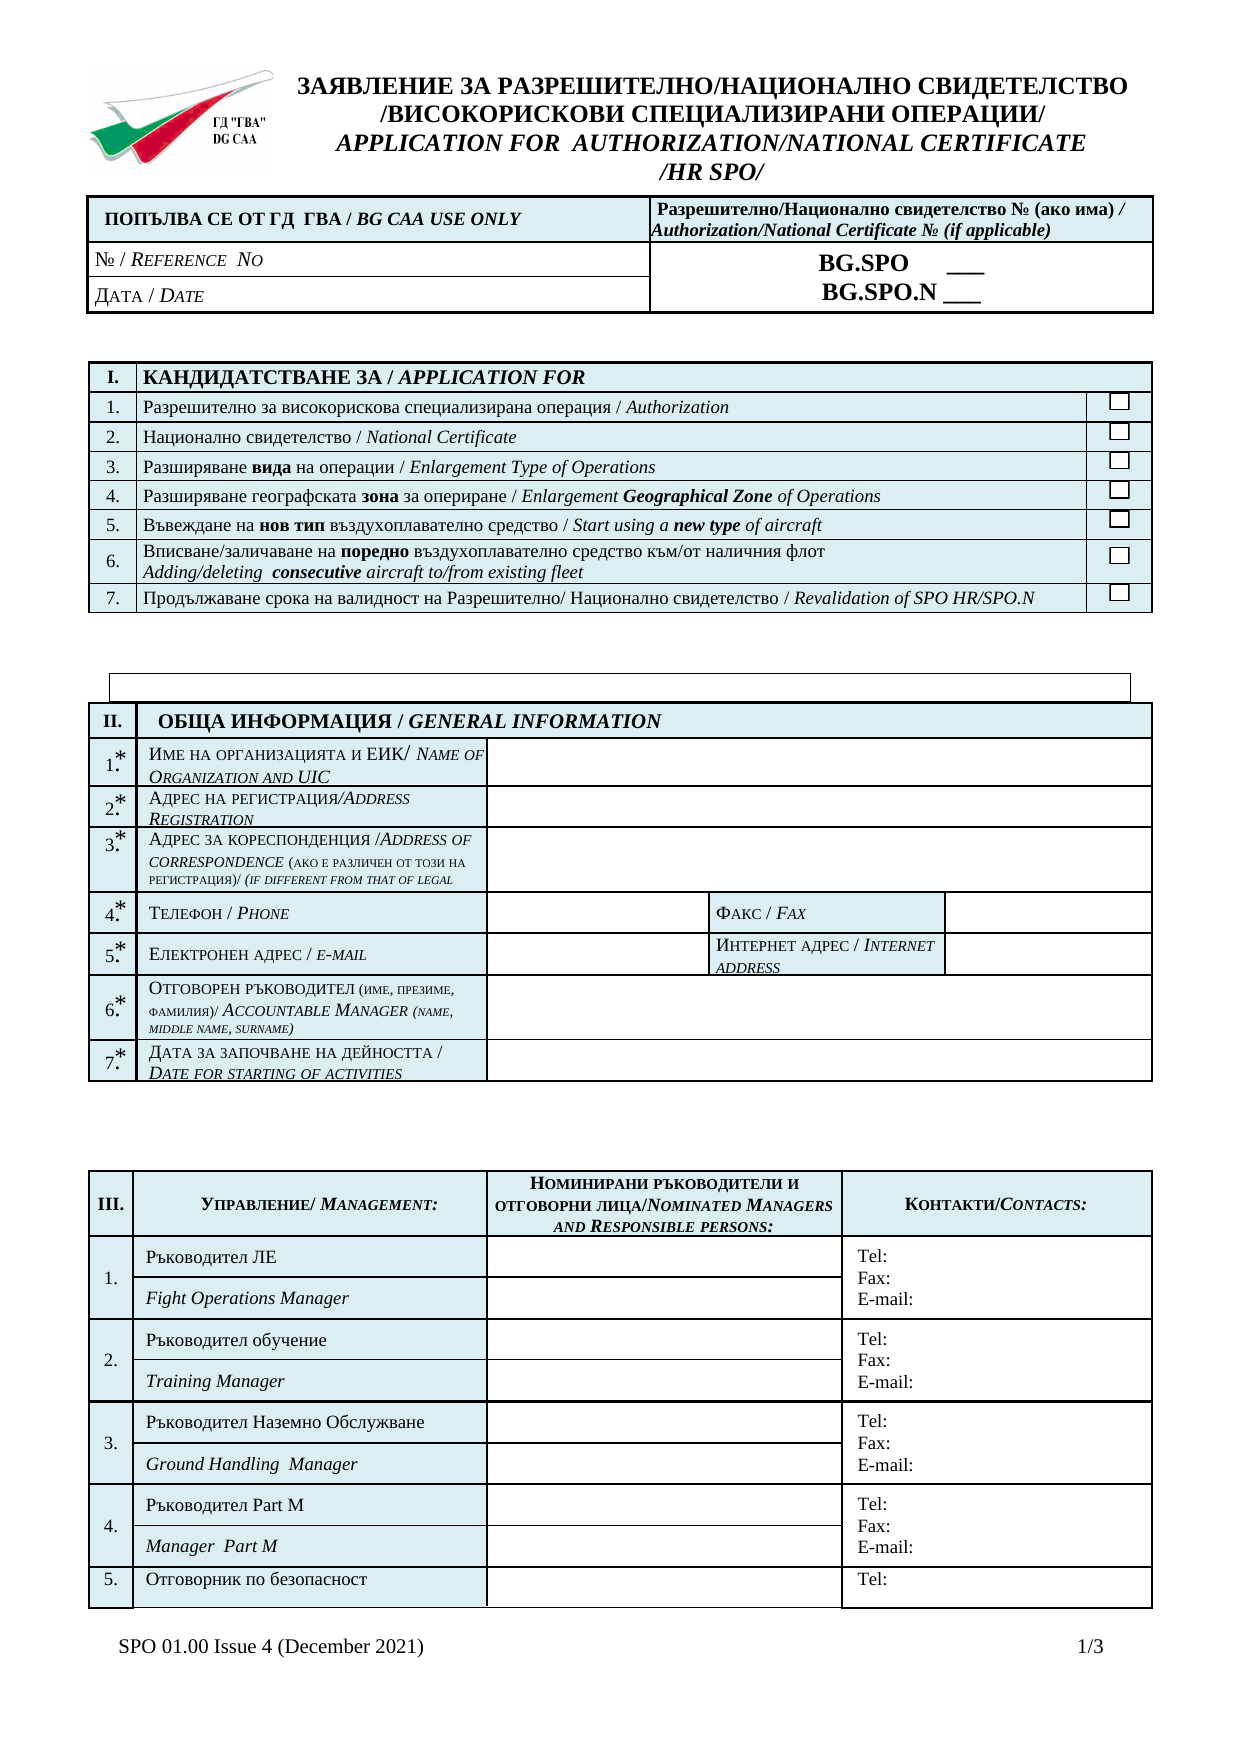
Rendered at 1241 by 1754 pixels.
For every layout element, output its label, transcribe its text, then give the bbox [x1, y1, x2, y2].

table_cell Разрешително за високорискова специализирана операция / Authorization [137, 393, 1086, 421]
table_cell [1087, 540, 1151, 583]
table_cell [1087, 584, 1151, 612]
table_header КАНДИДАТСТВАНЕ ЗА / APPLICATION FOR [137, 364, 1151, 391]
table_cell [487, 1568, 841, 1607]
table_header Контакти/Contacts: [843, 1172, 1151, 1235]
table_cell Ръководител обучение [134, 1320, 486, 1359]
table_cell Tel: Fax: E-mail: [843, 1237, 1151, 1318]
table_cell Tel: Fax: E-mail: [843, 1568, 1151, 1607]
table_cell Разширяване вида на операции / Enlargement Type of Operations [137, 452, 1086, 480]
table_cell 4. [90, 481, 136, 509]
table_cell BG.SPO ___ BG.SPO.N ___ [651, 243, 1152, 311]
table_cell 6. [90, 540, 136, 583]
table_cell Tel: Fax: E-mail: [843, 1403, 1151, 1483]
table_cell Дата за започване на дейността / Date for starting of activities [138, 1040, 486, 1080]
table_cell 7. [90, 584, 136, 612]
table_cell Ръководител Наземно Обслужване [134, 1403, 486, 1442]
table_cell [488, 1526, 841, 1566]
table_header III. [90, 1172, 132, 1235]
table_header Управление/ Management: [134, 1172, 486, 1235]
table_cell Ръководител ЛЕ [134, 1237, 486, 1276]
table_cell Национално свидетелство / National Certificate [137, 423, 1086, 451]
table_cell № / Reference No [89, 243, 649, 276]
table_cell Факс / Fax [710, 893, 944, 932]
table_header ПОПЪЛВА СЕ ОТ ГД ГВА / BG CAA USE ONLY [89, 198, 649, 241]
table_cell 4. [90, 1485, 132, 1566]
table_cell Разширяване географската зона за опериране / Enlargement Geographical Zone of Operations [137, 481, 1086, 509]
table_cell [488, 1485, 841, 1524]
table_cell 3. [90, 452, 136, 480]
table_cell Tel: Fax: E-mail: [843, 1485, 1151, 1566]
table_cell [488, 1237, 841, 1276]
table_cell Fight Operations Manager [134, 1278, 486, 1318]
table_cell [488, 1360, 841, 1400]
table_cell Телефон / Phone [138, 893, 486, 932]
table_cell Ground Handling Manager [134, 1444, 486, 1483]
table_cell [488, 1040, 1151, 1080]
picture [89, 70, 274, 176]
table_cell Въвеждане на нов тип въздухоплавателно средство / Start using a new type of aircraft [137, 510, 1086, 538]
table_cell 5. [90, 510, 136, 538]
table_cell 2. [90, 1320, 132, 1400]
table_cell [1087, 481, 1151, 509]
table_cell [488, 976, 1151, 1039]
table_cell Tel: Fax: E-mail: [843, 1320, 1151, 1400]
table_cell 5.⃰ [90, 934, 135, 974]
table_cell Manager Part M [134, 1526, 486, 1566]
table_cell [488, 739, 1151, 784]
table_cell [1087, 423, 1151, 451]
table_cell [1087, 452, 1151, 480]
table_cell [1087, 393, 1151, 421]
table_cell Продължаване срока на валидност на Разрешително/ Национално свидетелство / Revalidation of SPO HR/SPO.N [137, 584, 1086, 612]
table_cell 3.⃰ [90, 828, 135, 891]
table_cell Адрес на регистрация/Address Registration [138, 787, 486, 826]
table_cell [488, 1403, 841, 1442]
table_cell Ръководител Part M [134, 1485, 486, 1524]
table_cell 6.⃰ [90, 976, 135, 1039]
table_cell 1. [90, 393, 136, 421]
table_cell Електронен адрес / е-mail [138, 934, 486, 974]
table_cell [1087, 510, 1151, 538]
table_header Номинирани ръководители и отговорни лица/Nominated Managers and Responsible persons: [488, 1172, 841, 1235]
table_cell [946, 893, 1151, 932]
table_cell 5. [90, 1568, 132, 1607]
table_cell Име на организацията и ЕИК/ Name of Organization and UIC [138, 739, 486, 784]
table_header I. [90, 364, 136, 391]
table_cell [488, 1444, 841, 1483]
table_cell 1.⃰ [90, 739, 135, 784]
table_cell [488, 934, 708, 974]
table_cell 7.⃰ [90, 1041, 135, 1080]
table_cell Интернет адрес / Internet address [710, 934, 944, 974]
table_cell [488, 1320, 841, 1359]
table_cell 3. [90, 1403, 132, 1483]
table_cell [488, 787, 1151, 826]
table_cell [488, 1278, 841, 1318]
table_header ОБЩА ИНФОРМАЦИЯ / GENERAL INFORMATION [138, 704, 1151, 737]
table_cell Training Manager [134, 1360, 486, 1400]
table_cell 4.⃰ [90, 893, 135, 932]
table_cell 2. [90, 423, 136, 451]
table_cell 2.⃰ [90, 787, 135, 826]
table_cell Дата / Date [89, 277, 649, 311]
table_cell [488, 828, 1151, 891]
table_cell [488, 893, 708, 932]
table_cell Вписване/заличаване на поредно въздухоплавателно средство към/от наличния флот Adding/deleting consecutive aircraft to/from existing fleet [137, 540, 1086, 583]
table_header II. [90, 704, 135, 737]
table_cell Отговорник по безопасност [134, 1568, 487, 1607]
table_cell [946, 934, 1151, 974]
table_header Разрешително/Национално свидетелство № (ако има) / Authorization/National Certificate № (if applicable) [651, 198, 1152, 241]
table_cell Отговорен ръководител (име, презиме, фамилия)/ Accountable Manager (name, middle name, surname) [138, 976, 486, 1039]
table_cell Адрес за кореспонденция /Address of correspondence (ако е различен от този на регистрация)/ (if different from that of legal seat) [138, 828, 486, 891]
table_cell 1. [90, 1237, 132, 1318]
